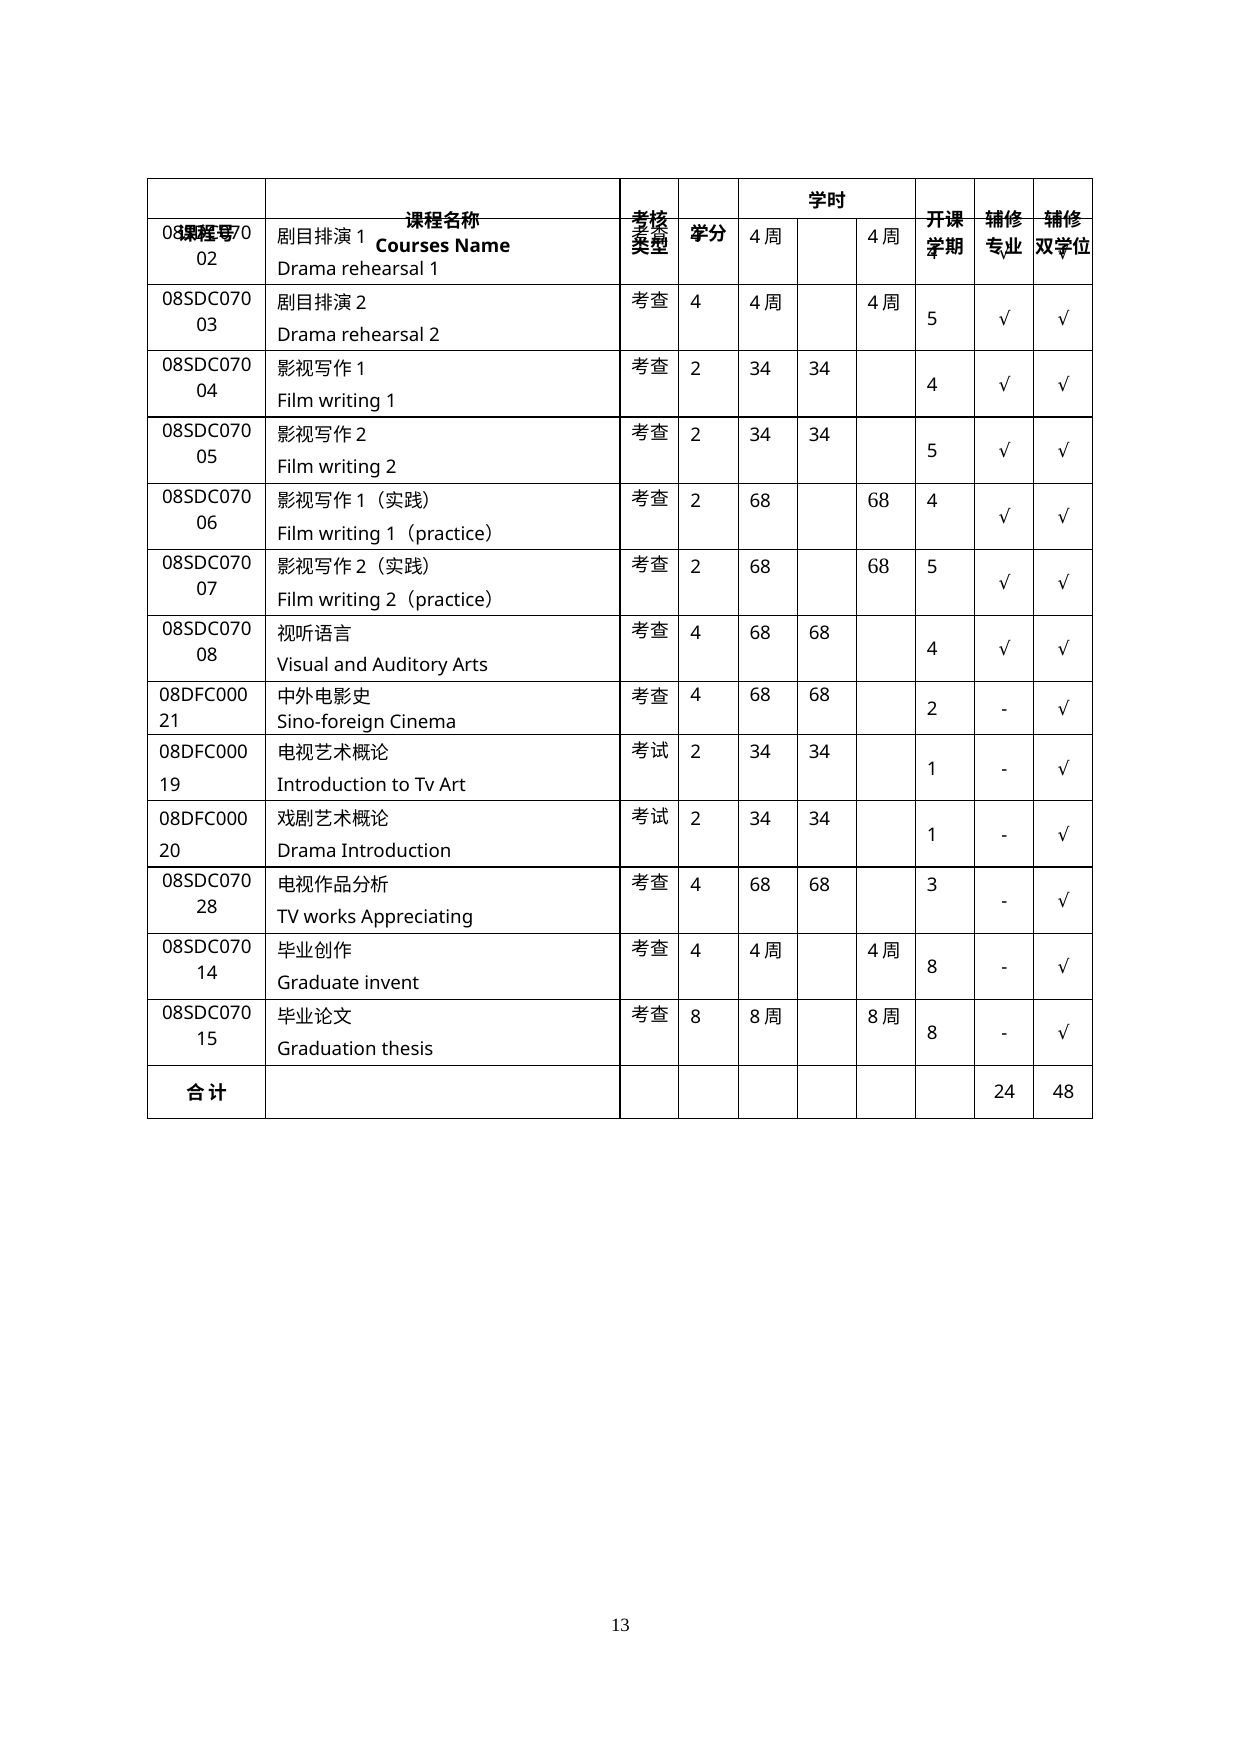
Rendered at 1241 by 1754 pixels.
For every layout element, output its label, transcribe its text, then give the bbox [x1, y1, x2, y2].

table_cell [798, 285, 856, 350]
table_cell 68 [857, 550, 915, 614]
table_cell 影视写作2 Film writing 2 [266, 418, 619, 482]
table_cell √ [975, 285, 1033, 350]
table_cell - [975, 801, 1033, 866]
table_cell 考查 [621, 219, 678, 284]
table_cell √ [1034, 735, 1092, 800]
table_header 课程号 [148, 179, 265, 218]
table_cell 8 [679, 1000, 738, 1064]
table_cell 8 [916, 1000, 974, 1064]
table_cell 4 [679, 682, 738, 734]
table_cell 34 [739, 351, 797, 416]
table_cell 24 [975, 1066, 1033, 1118]
table_cell [857, 801, 915, 866]
table_cell 中外电影史 Sino-foreign Cinema [266, 682, 619, 734]
table_cell 影视写作1 Film writing 1 [266, 351, 619, 416]
table_cell - [975, 868, 1033, 932]
table_cell √ [975, 550, 1033, 614]
table_cell 4周 [739, 934, 797, 998]
table_cell 08SDC07003 [148, 285, 265, 350]
table_cell 4周 [739, 285, 797, 350]
table_cell 08SDC07015 [148, 1000, 265, 1064]
table_cell [857, 1066, 915, 1118]
table_cell 电视作品分析 TV works Appreciating [266, 868, 619, 932]
table_cell [798, 484, 856, 548]
table_cell 34 [739, 801, 797, 866]
table_cell 剧目排演2 Drama rehearsal 2 [266, 285, 619, 350]
table_cell √ [975, 616, 1033, 681]
table_header 课程名称 Courses Name [266, 179, 619, 218]
table_cell - [975, 1000, 1033, 1064]
table_cell 08DFC00019 [148, 735, 265, 800]
table_cell [857, 682, 915, 734]
table_cell 68 [739, 484, 797, 548]
table_cell √ [1034, 351, 1092, 416]
table_cell 考查 [621, 616, 678, 681]
table_cell [798, 219, 856, 284]
table_cell 4 [679, 285, 738, 350]
table_cell 34 [798, 351, 856, 416]
table_cell - [975, 934, 1033, 998]
table_cell 68 [739, 868, 797, 932]
table_cell 08SDC07005 [148, 418, 265, 482]
table_cell 4 [916, 219, 974, 284]
table_cell 8周 [739, 1000, 797, 1064]
table_cell 5 [916, 550, 974, 614]
table_cell 68 [798, 682, 856, 734]
table_cell 考查 [621, 550, 678, 614]
table_header 开课 学期 [916, 179, 974, 218]
table_cell 08SDC07002 [148, 219, 265, 284]
table_cell 4 [679, 616, 738, 681]
table_cell 5 [916, 418, 974, 482]
table_cell 1 [916, 801, 974, 866]
table_header 学分 [679, 179, 738, 218]
table_cell √ [975, 484, 1033, 548]
table_cell 34 [798, 418, 856, 482]
table_cell 68 [798, 616, 856, 681]
table_cell 34 [798, 801, 856, 866]
table_cell 08SDC07008 [148, 616, 265, 681]
table_cell 视听语言 Visual and Auditory Arts [266, 616, 619, 681]
table_cell √ [1034, 868, 1092, 932]
table_cell 4 [916, 351, 974, 416]
table_cell 4周 [857, 285, 915, 350]
table_cell 68 [798, 868, 856, 932]
table_cell [621, 1066, 678, 1118]
table_cell - [975, 682, 1033, 734]
table_cell 2 [679, 351, 738, 416]
table_cell 2 [679, 801, 738, 866]
table_cell 毕业创作 Graduate invent [266, 934, 619, 998]
table_cell 戏剧艺术概论 Drama Introduction [266, 801, 619, 866]
table_cell 08DFC00020 [148, 801, 265, 866]
table_cell [857, 735, 915, 800]
table_cell 影视写作2（实践） Film writing 2（practice） [266, 550, 619, 614]
table_cell √ [1034, 801, 1092, 866]
table_cell 2 [679, 735, 738, 800]
table_cell 3 [916, 868, 974, 932]
table_cell 08DFC00021 [148, 682, 265, 734]
table_cell √ [1034, 682, 1092, 734]
table_header 辅修 专业 [975, 179, 1033, 218]
table_cell [798, 550, 856, 614]
table_cell [266, 1066, 619, 1118]
table_cell 剧目排演1 Drama rehearsal 1 [266, 219, 619, 284]
table_cell 4 [679, 934, 738, 998]
table_cell 68 [739, 616, 797, 681]
table_cell 考查 [621, 285, 678, 350]
table_cell [739, 1066, 797, 1118]
table_cell 4周 [857, 219, 915, 284]
table_cell √ [975, 219, 1033, 284]
table_cell 考查 [621, 868, 678, 932]
table_cell 4 [916, 484, 974, 548]
table_cell 毕业论文 Graduation thesis [266, 1000, 619, 1064]
table_cell 68 [739, 682, 797, 734]
table_cell 考查 [621, 484, 678, 548]
table_header 学时 [739, 179, 915, 218]
table_cell [798, 1066, 856, 1118]
table_header 辅修 双学位 [1034, 179, 1092, 218]
table_cell 2 [679, 484, 738, 548]
table_cell √ [1034, 484, 1092, 548]
table_cell 5 [916, 285, 974, 350]
table_cell [857, 418, 915, 482]
table_cell 考试 [621, 735, 678, 800]
table_cell 08SDC07028 [148, 868, 265, 932]
table_cell 34 [739, 735, 797, 800]
table_cell √ [1034, 934, 1092, 998]
table_cell 考查 [621, 934, 678, 998]
table_cell 08SDC07004 [148, 351, 265, 416]
table_cell 4周 [857, 934, 915, 998]
table_cell 4 [916, 616, 974, 681]
table_cell √ [1034, 418, 1092, 482]
table_cell [798, 934, 856, 998]
table_cell 2 [916, 682, 974, 734]
table_cell 电视艺术概论 Introduction to Tv Art [266, 735, 619, 800]
table_cell - [975, 735, 1033, 800]
table_cell 08SDC07007 [148, 550, 265, 614]
table_cell [857, 616, 915, 681]
table_cell 1 [916, 735, 974, 800]
table_cell √ [975, 418, 1033, 482]
table_cell 08SDC07006 [148, 484, 265, 548]
table_cell 8周 [857, 1000, 915, 1064]
table_cell 68 [857, 484, 915, 548]
table_cell [798, 1000, 856, 1064]
table_cell 08SDC07014 [148, 934, 265, 998]
table_cell [679, 1066, 738, 1118]
table_cell √ [1034, 1000, 1092, 1064]
table_cell [916, 1066, 974, 1118]
table_cell 2 [679, 550, 738, 614]
table_cell [857, 868, 915, 932]
table_cell 4 [679, 219, 738, 284]
table_cell 考试 [621, 801, 678, 866]
table_cell 考查 [621, 1000, 678, 1064]
table_cell 4周 [739, 219, 797, 284]
table_cell 2 [679, 418, 738, 482]
table_cell [857, 351, 915, 416]
table_cell 合 计 [148, 1066, 265, 1118]
table_cell 影视写作1（实践） Film writing 1（practice） [266, 484, 619, 548]
table_cell √ [1034, 616, 1092, 681]
table_cell 48 [1034, 1066, 1092, 1118]
table_cell √ [1034, 219, 1092, 284]
table_cell 4 [679, 868, 738, 932]
table_cell 68 [739, 550, 797, 614]
table_cell 8 [916, 934, 974, 998]
table_cell 考查 [621, 418, 678, 482]
table_cell 34 [798, 735, 856, 800]
table_cell 考查 [621, 351, 678, 416]
table_cell √ [975, 351, 1033, 416]
table_header 考核 类型 [621, 179, 678, 218]
table_cell √ [1034, 285, 1092, 350]
table_cell 考查 [621, 682, 678, 734]
table_cell √ [1034, 550, 1092, 614]
table_cell 34 [739, 418, 797, 482]
